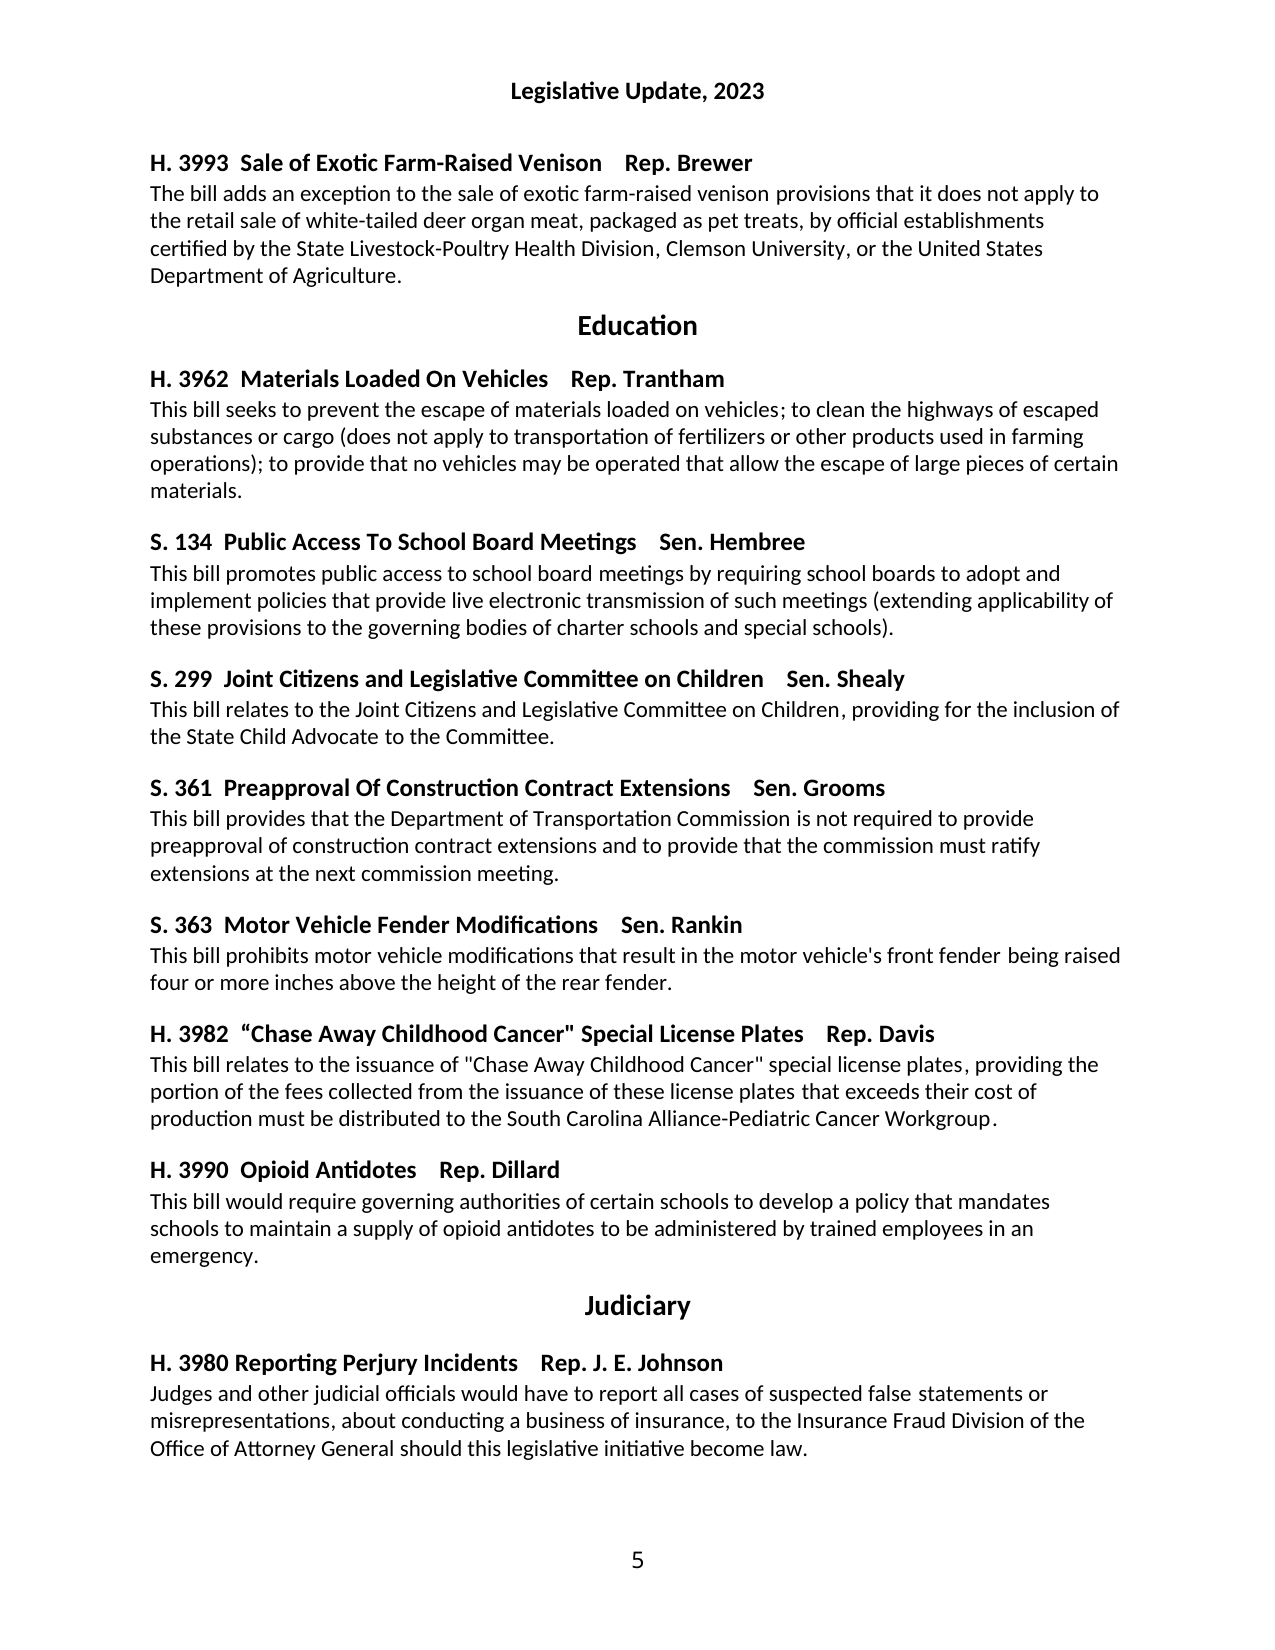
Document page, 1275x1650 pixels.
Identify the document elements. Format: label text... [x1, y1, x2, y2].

text This bill provides that the Department of Transportation Commission is not required to provide preapproval of construction contract extensions and to provide that the commission must ratify extensions at the next commission meeting. [150, 805, 1125, 886]
text This bill relates to the Joint Citizens and Legislative Committee on Children, providing for the inclusion of the State Child Advocate to the Committee. [150, 696, 1125, 750]
text This bill prohibits motor vehicle modifications that result in the motor vehicle's front fender being raised four or more inches above the height of the rear fender. [150, 942, 1125, 996]
text H. 3982 “Chase Away Childhood Cancer" Special License Plates Rep. Davis [150, 1021, 1125, 1048]
text H. 3993 Sale of Exotic Farm-Raised Venison Rep. Brewer [150, 150, 1125, 177]
text H. 3980 Reporting Perjury Incidents Rep. J. E. Johnson [150, 1350, 1125, 1377]
text S. 363 Motor Vehicle Fender Modifications Sen. Rankin [150, 911, 1125, 938]
text Education [150, 313, 1125, 341]
text S. 299 Joint Citizens and Legislative Committee on Children Sen. Shealy [150, 666, 1125, 693]
text Judges and other judicial officials would have to report all cases of suspected false statements or misrepresentations, about conducting a business of insurance, to the Insurance Fraud Division of the Office of Attorney General should this legislative initiative become law. [150, 1380, 1125, 1461]
text S. 361 Preapproval Of Construction Contract Extensions Sen. Grooms [150, 775, 1125, 802]
text This bill relates to the issuance of "Chase Away Childhood Cancer" special license plates, providing the portion of the fees collected from the issuance of these license plates that exceeds their cost of production must be distributed to the South Carolina Alliance-Pediatric Cancer Workgroup. [150, 1051, 1125, 1132]
text H. 3962 Materials Loaded On Vehicles Rep. Trantham [150, 366, 1125, 393]
text H. 3990 Opioid Antidotes Rep. Dillard [150, 1157, 1125, 1184]
text This bill promotes public access to school board meetings by requiring school boards to adopt and implement policies that provide live electronic transmission of such meetings (extending applicability of these provisions to the governing bodies of charter schools and special schools). [150, 559, 1125, 641]
text This bill seeks to prevent the escape of materials loaded on vehicles; to clean the highways of escaped substances or cargo (does not apply to transportation of fertilizers or other products used in farming operations); to provide that no vehicles may be operated that allow the escape of large pieces of certain materials. [150, 396, 1125, 504]
text The bill adds an exception to the sale of exotic farm-raised venison provisions that it does not apply to the retail sale of white-tailed deer organ meat, packaged as pet treats, by official establishments certified by the State Livestock-Poultry Health Division, Clemson University, or the United States Department of Agriculture. [150, 180, 1125, 288]
text Judiciary [150, 1294, 1125, 1321]
text This bill would require governing authorities of certain schools to develop a policy that mandates schools to maintain a supply of opioid antidotes to be administered by trained employees in an emergency. [150, 1187, 1125, 1269]
text S. 134 Public Access To School Board Meetings Sen. Hembree [150, 529, 1125, 556]
